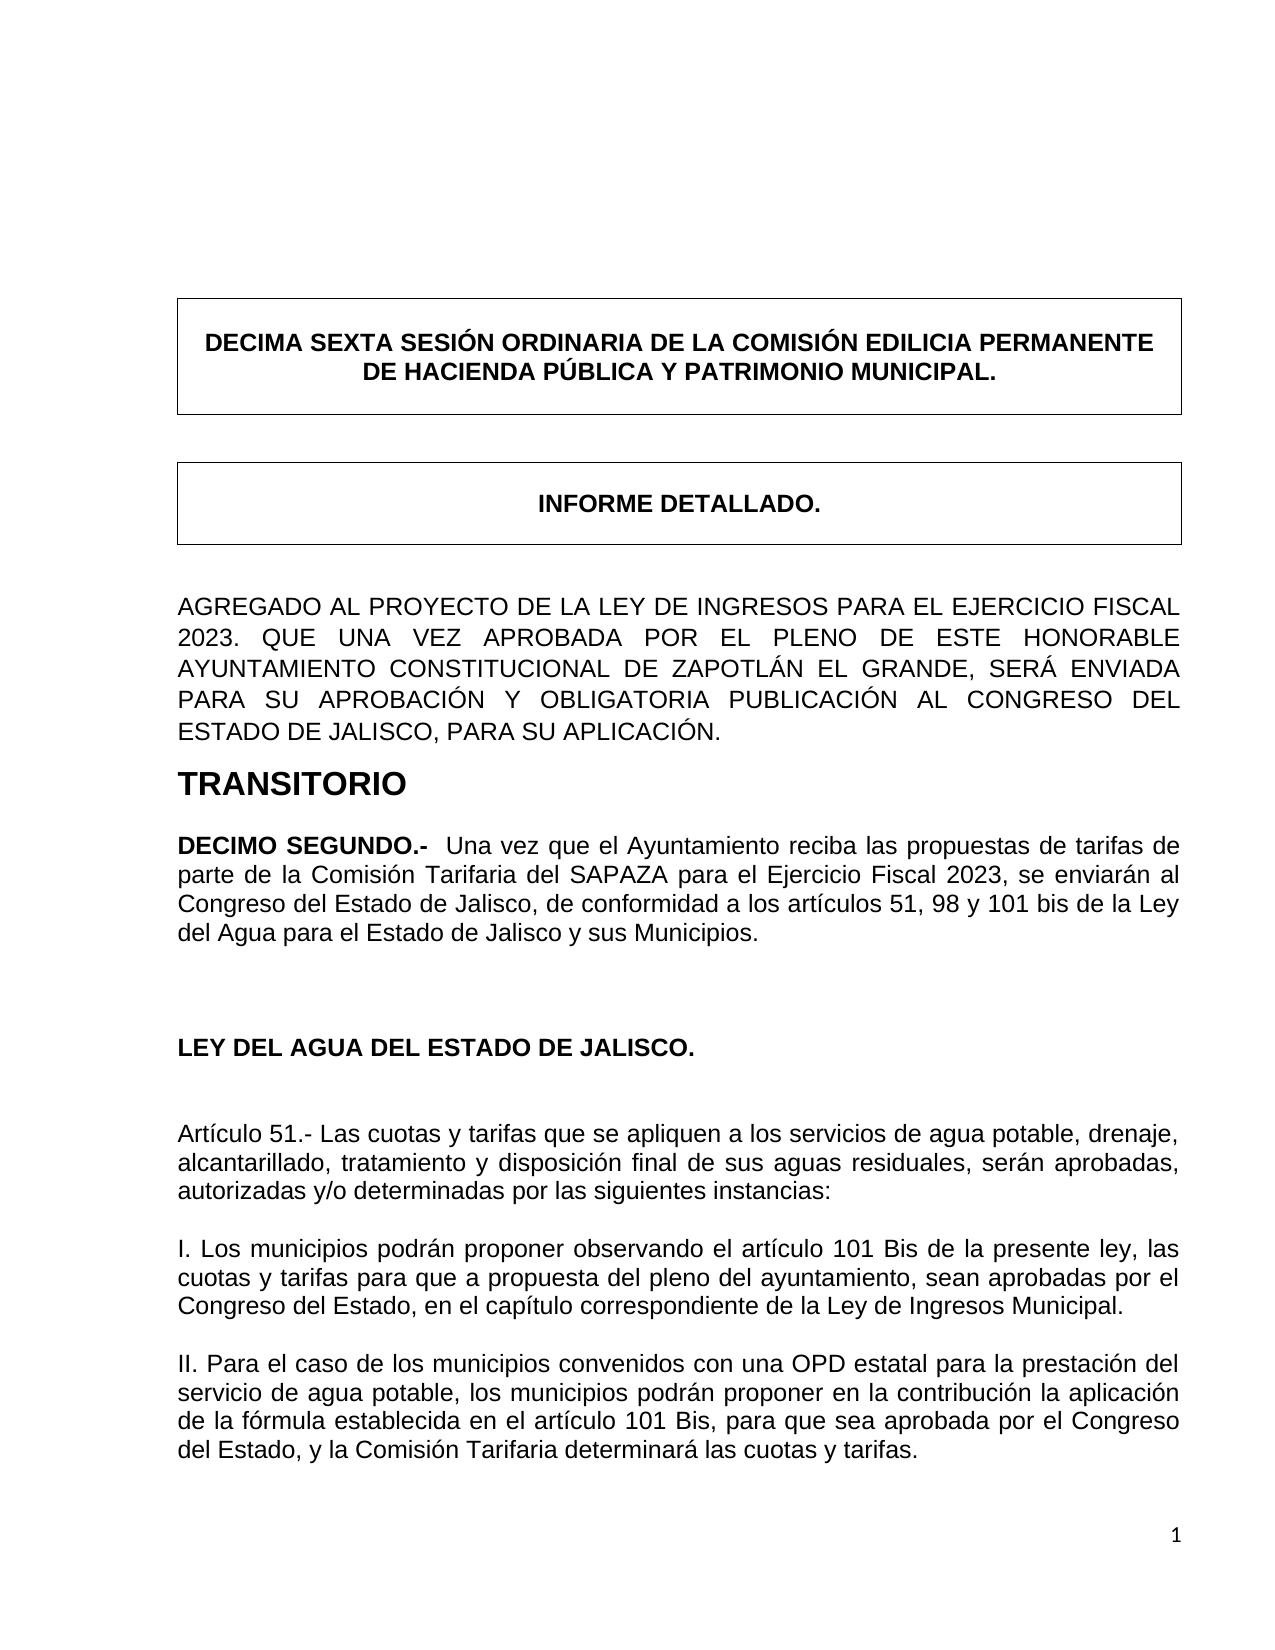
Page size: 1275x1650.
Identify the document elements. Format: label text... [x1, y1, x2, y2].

text Artículo 51.- Las cuotas y tarifas que se apliquen a los servicios de agua potable, drenaje, alcantarillado, tratamiento y disposición final de sus aguas residuales, serán aprobadas, autorizadas y/o determinadas por las siguientes instancias: [177, 1119, 1181, 1205]
text I. Los municipios podrán proponer observando el artículo 101 Bis de la presente ley, las cuotas y tarifas para que a propuesta del pleno del ayuntamiento, sean aprobadas por el Congreso del Estado, en el capítulo correspondiente de de Ingresos Municipal. [177, 1234, 1181, 1320]
table_header DECIMA SEXTA SESIÓN ORDINARIA DE LA COMISIÓN EDILICIA PERMANENTE DE HACIENDA PÚBLICA Y PATRIMONIO MUNICIPAL. [178, 299, 1181, 414]
text DECIMO SEGUNDO.- Una vez que el Ayuntamiento reciba las propuestas de tarifas de parte de la Comisión Tarifaria del SAPAZA para el Ejercicio Fiscal 2023, se enviarán al Congreso del Estado de Jalisco, de conformidad a los artículos 51, 98 y 101 bis de la Ley del Agua para el Estado de Jalisco y sus Municipios. [177, 831, 1181, 946]
text II. Para el caso de los municipios convenidos con una OPD estatal para la prestación del servicio de agua potable, los municipios podrán proponer en la contribución la aplicación de la fórmula establecida en el artículo 101 Bis, para que sea aprobada por el Congreso del Estado, y determinará las cuotas y tarifas. [177, 1349, 1181, 1464]
text LEY DEL AGUA DEL ESTADO DE JALISCO. [177, 1033, 1181, 1061]
text TRANSITORIO [177, 764, 1181, 803]
text AGREGADO AL PROYECTO DE LA LEY DE INGRESOS PARA EL EJERCICIO FISCAL 2023. QUE UNA VEZ APROBADA POR EL PLENO DE ESTE HONORABLE AYUNTAMIENTO CONSTITUCIONAL DE ZAPOTLÁN EL GRANDE, SERÁ ENVIADA PARA SU APROBACIÓN Y OBLIGATORIA PUBLICACIÓN AL CONGRESO DEL ESTADO DE JALISCO, PARA SU APLICACIÓN. [177, 592, 1181, 745]
table_header INFORME DETALLADO. [178, 463, 1181, 544]
